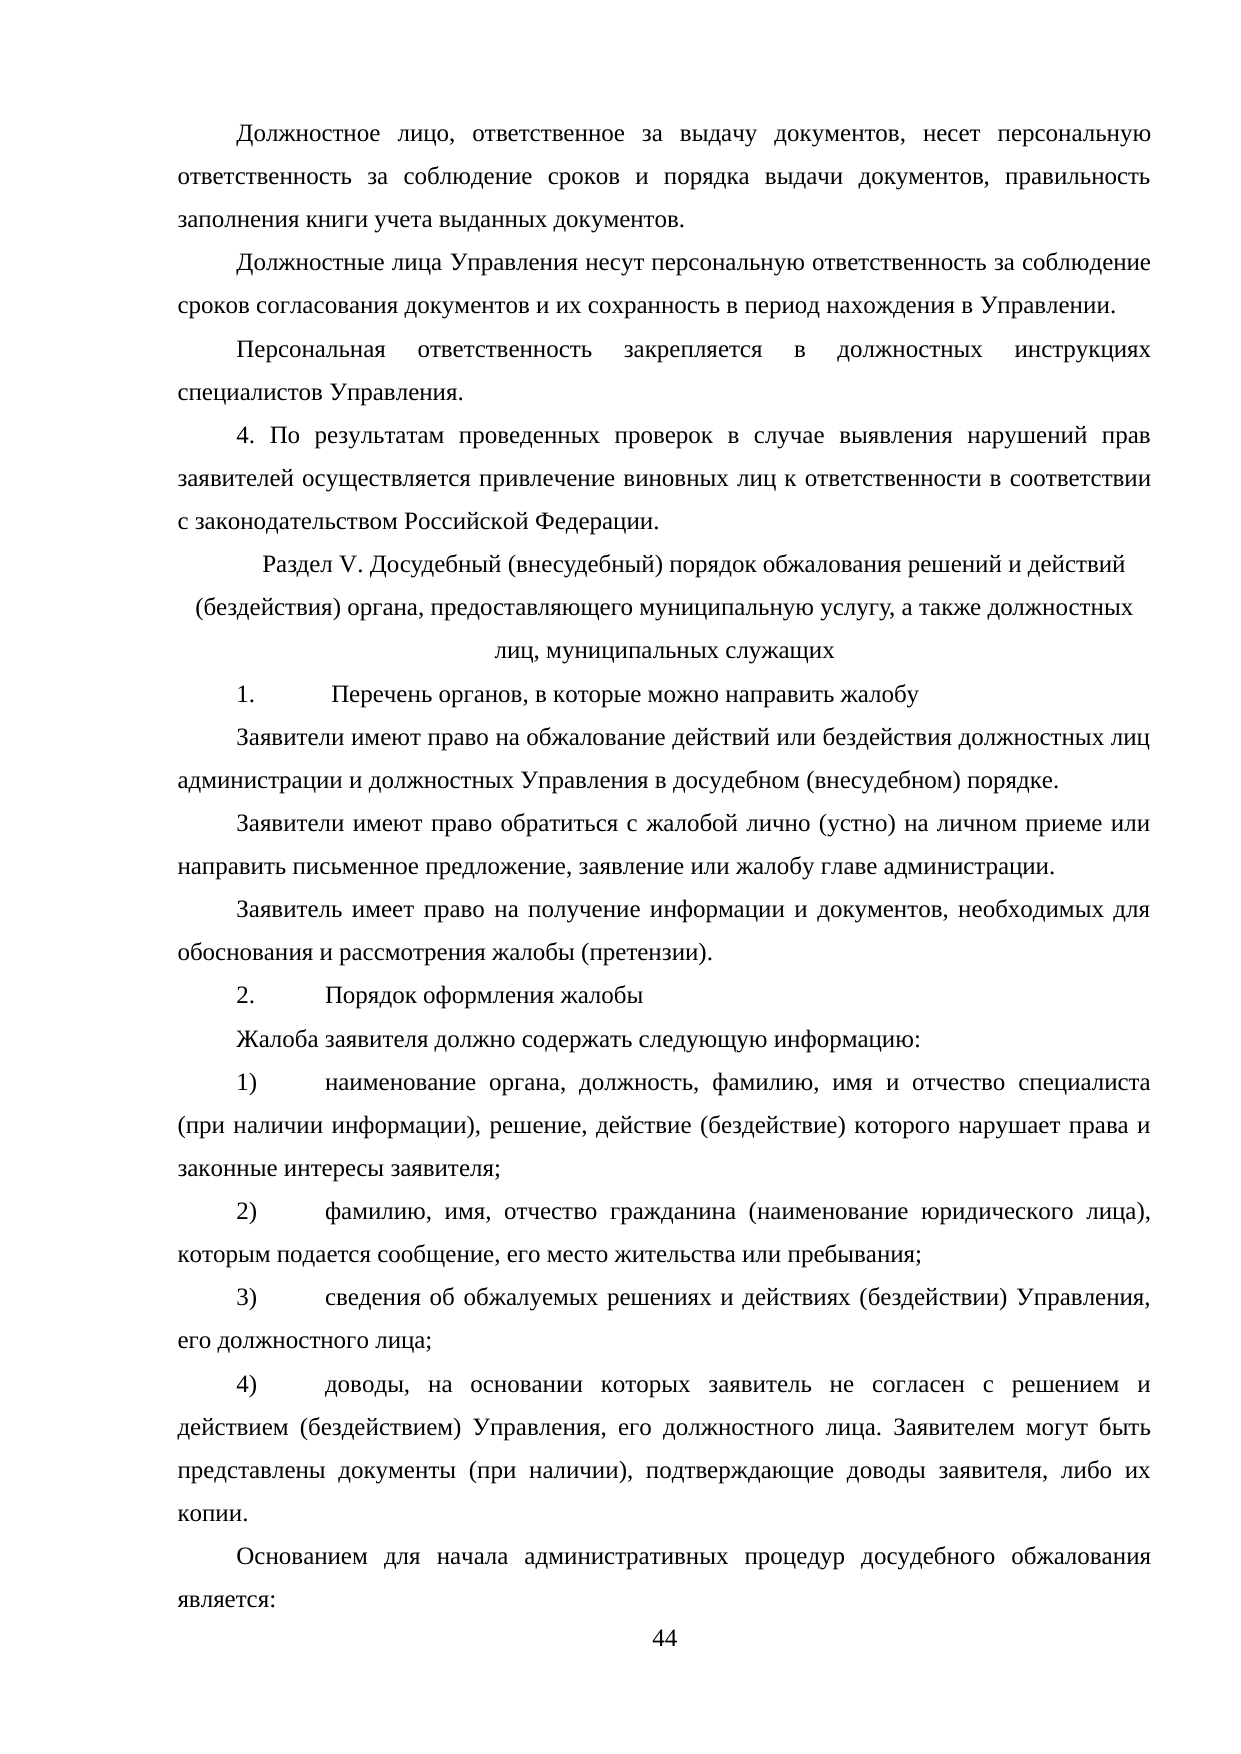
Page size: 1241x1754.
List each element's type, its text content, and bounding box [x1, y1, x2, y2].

list наименование органа, должность, фамилию, имя и отчество специалиста (при наличии информации), решение, действие (бездействие) которого нарушает права и законные интересы заявителя; [177, 1067, 1152, 1182]
text Раздел V. Досудебный (внесудебный) порядок обжалования решений и действий (бездействия) органа, предоставляющего муниципальную услугу, а также должностных лиц, муниципальных служащих [177, 549, 1152, 664]
text 4. По результатам проведенных проверок в случае выявления нарушений прав заявителей осуществляется привлечение виновных лиц к ответственности в соответствии с законодательством Российской Федерации. [177, 420, 1152, 535]
text Жалоба заявителя должно содержать следующую информацию: [177, 1024, 1152, 1052]
list доводы, на основании которых заявитель не согласен с решением и действием (бездействием) Управления, его должностного лица. Заявителем могут быть представлены документы (при наличии), подтверждающие доводы заявителя, либо их копии. [177, 1369, 1152, 1527]
list сведения об обжалуемых решениях и действиях (бездействии) Управления, его должностного лица; [177, 1282, 1152, 1354]
list Порядок оформления жалобы [177, 981, 1152, 1009]
text Заявители имеют право на обжалование действий или бездействия должностных лиц администрации и должностных Управления в досудебном (внесудебном) порядке. [177, 722, 1152, 794]
text Должностное лицо, ответственное за выдачу документов, несет персональную ответственность за соблюдение сроков и порядка выдачи документов, правильность заполнения книги учета выданных документов. [177, 118, 1152, 233]
list фамилию, имя, отчество гражданина (наименование юридического лица), которым подается сообщение, его место жительства или пребывания; [177, 1196, 1152, 1268]
list Перечень органов, в которые можно направить жалобу [177, 679, 1152, 707]
text Заявители имеют право обратиться с жалобой лично (устно) на личном приеме или направить письменное предложение, заявление или жалобу главе администрации. [177, 808, 1152, 880]
text Основанием для начала административных процедур досудебного обжалования является: [177, 1541, 1152, 1613]
text Заявитель имеет право на получение информации и документов, необходимых для обоснования и рассмотрения жалобы (претензии). [177, 894, 1152, 966]
text Должностные лица Управления несут персональную ответственность за соблюдение сроков согласования документов и их сохранность в период нахождения в Управлении. [177, 247, 1152, 319]
text Персональная ответственность закрепляется в должностных инструкциях специалистов Управления. [177, 334, 1152, 406]
